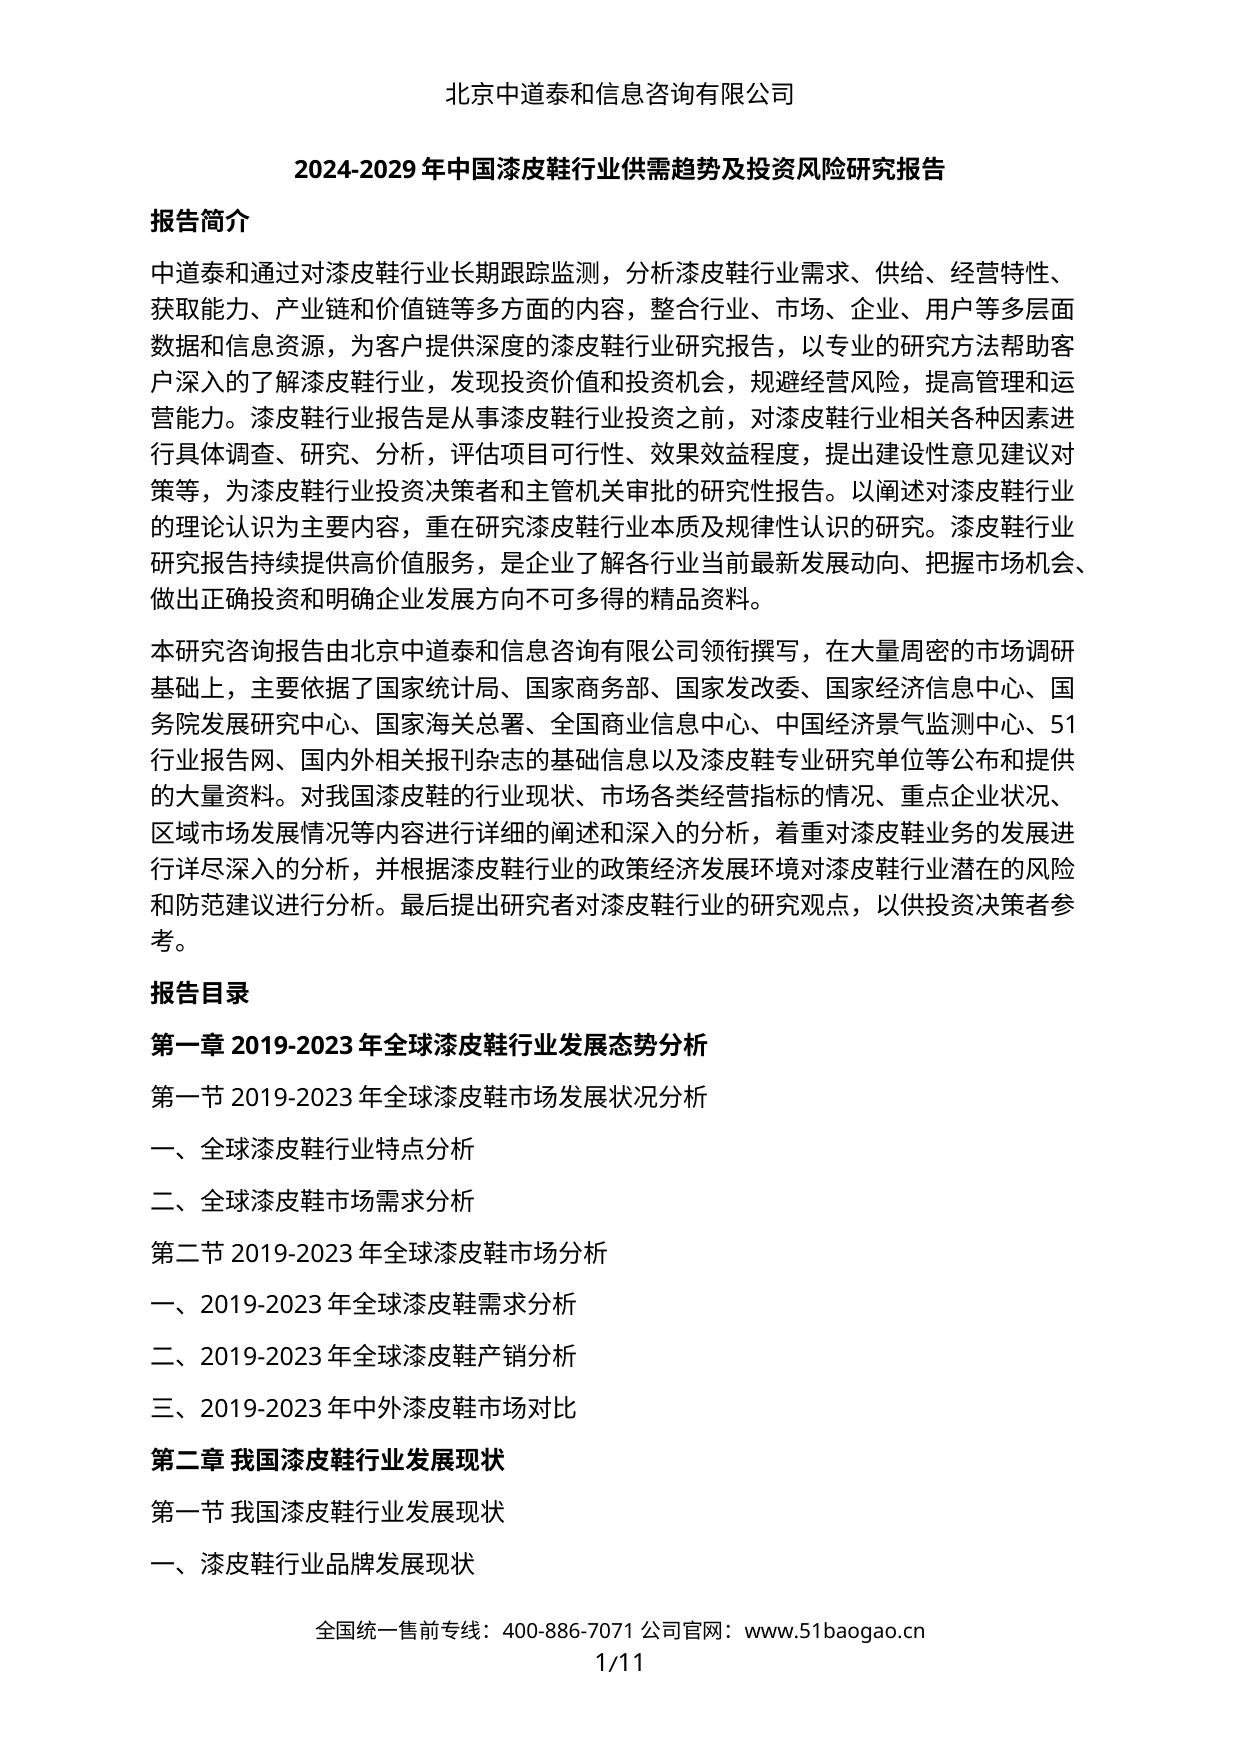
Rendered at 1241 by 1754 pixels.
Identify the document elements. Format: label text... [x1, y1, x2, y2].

text 第一节 2019-2023年全球漆皮鞋市场发展状况分析 [150, 1077, 1090, 1114]
text 中道泰和通过对漆皮鞋行业长期跟踪监测，分析漆皮鞋行业需求、供给、经营特性、获取能力、产业链和价值链等多方面的内容，整合行业、市场、企业、用户等多层面数据和信息资源，为客户提供深度的漆皮鞋行业研究报告，以专业的研究方法帮助客户深入的了解漆皮鞋行业，发现投资价值和投资机会，规避经营风险，提高管理和运营能力。漆皮鞋行业报告是从事漆皮鞋行业投资之前，对漆皮鞋行业相关各种因素进行具体调查、研究、分析，评估项目可行性、效果效益程度，提出建设性意见建议对策等，为漆皮鞋行业投资决策者和主管机关审批的研究性报告。以阐述对漆皮鞋行业的理论认识为主要内容，重在研究漆皮鞋行业本质及规律性认识的研究。漆皮鞋行业研究报告持续提供高价值服务，是企业了解各行业当前最新发展动向、把握市场机会、做出正确投资和明确企业发展方向不可多得的精品资料。 [150, 254, 1090, 616]
text 本研究咨询报告由北京中道泰和信息咨询有限公司领衔撰写，在大量周密的市场调研基础上，主要依据了国家统计局、国家商务部、国家发改委、国家经济信息中心、国务院发展研究中心、国家海关总署、全国商业信息中心、中国经济景气监测中心、51行业报告网、国内外相关报刊杂志的基础信息以及漆皮鞋专业研究单位等公布和提供的大量资料。对我国漆皮鞋的行业现状、市场各类经营指标的情况、重点企业状况、区域市场发展情况等内容进行详细的阐述和深入的分析，着重对漆皮鞋业务的发展进行详尽深入的分析，并根据漆皮鞋行业的政策经济发展环境对漆皮鞋行业潜在的风险和防范建议进行分析。最后提出研究者对漆皮鞋行业的研究观点，以供投资决策者参考。 [150, 632, 1090, 958]
text 二、全球漆皮鞋市场需求分析 [150, 1181, 1090, 1217]
text 2024-2029年中国漆皮鞋行业供需趋势及投资风险研究报告 [150, 150, 1090, 186]
text 第二节 2019-2023年全球漆皮鞋市场分析 [150, 1233, 1090, 1269]
text 一、2019-2023年全球漆皮鞋需求分析 [150, 1285, 1090, 1321]
text 一、漆皮鞋行业品牌发展现状 [150, 1544, 1090, 1581]
text 二、2019-2023年全球漆皮鞋产销分析 [150, 1337, 1090, 1373]
text 报告简介 [150, 202, 1090, 238]
text 第一节 我国漆皮鞋行业发展现状 [150, 1492, 1090, 1529]
text 报告目录 [150, 974, 1090, 1010]
text 第二章 我国漆皮鞋行业发展现状 [150, 1441, 1090, 1477]
text 一、全球漆皮鞋行业特点分析 [150, 1129, 1090, 1166]
text 三、2019-2023年中外漆皮鞋市场对比 [150, 1389, 1090, 1425]
text 第一章 2019-2023年全球漆皮鞋行业发展态势分析 [150, 1026, 1090, 1062]
